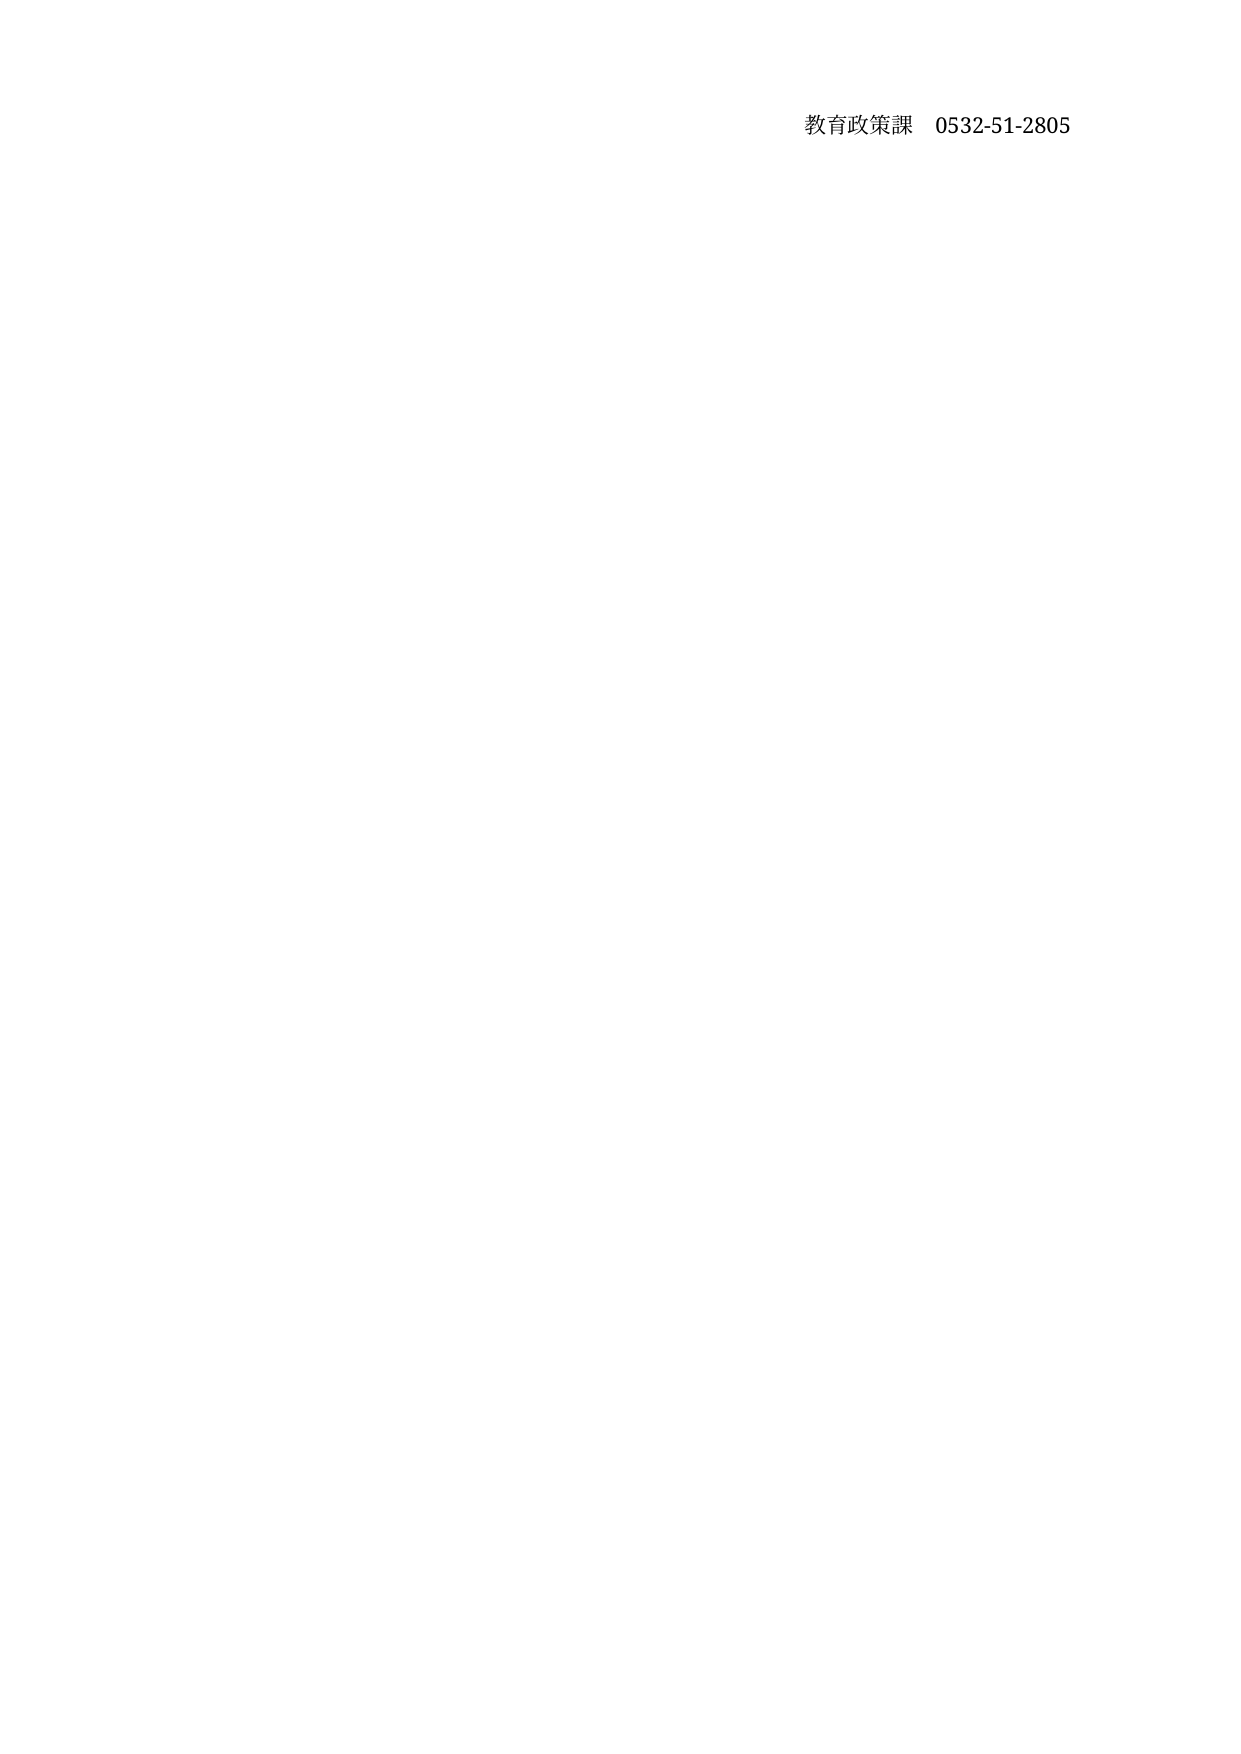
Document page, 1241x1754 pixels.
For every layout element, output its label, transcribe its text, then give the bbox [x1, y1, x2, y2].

text 教育政策課 0532-51-2805 [148, 105, 1092, 143]
